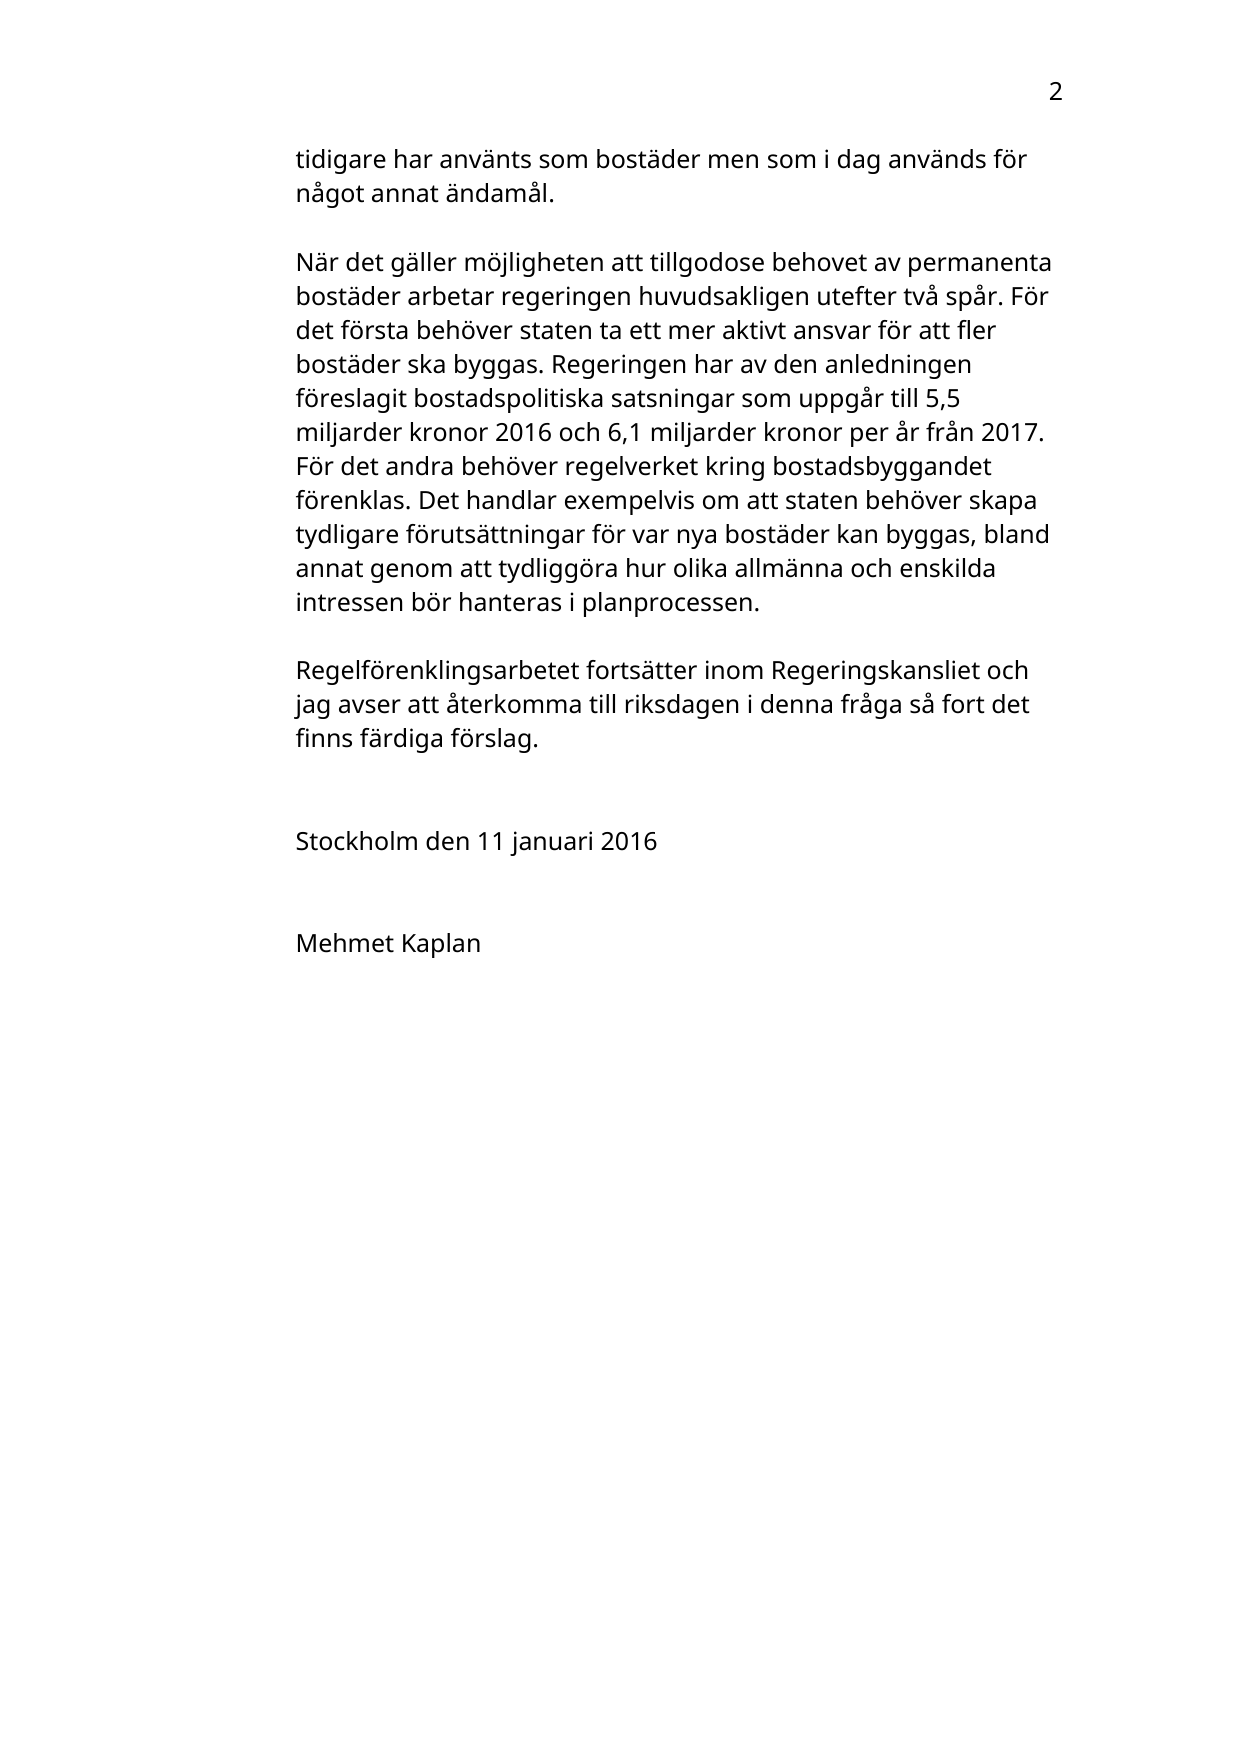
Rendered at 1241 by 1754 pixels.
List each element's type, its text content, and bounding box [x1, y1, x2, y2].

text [295, 142, 1063, 210]
text Stockholm den 11 januari 2016 [295, 823, 1063, 857]
text Mehmet Kaplan [295, 925, 1063, 959]
text När det gäller möjligheten att tillgodose behovet av permanenta bostäder arbetar regeringen huvudsakligen utefter två spår. För det första behöver staten ta ett mer aktivt ansvar för att fler bostäder ska byggas. Regeringen har av den anledningen föreslagit bostadspolitiska satsningar som uppgår till 5,5 miljarder kronor 2016 och 6,1 miljarder kronor per år från 2017. För det andra behöver regelverket kring bostadsbyggandet förenklas. Det handlar exempelvis om att staten behöver skapa tydligare förutsättningar för var nya bostäder kan byggas, bland annat genom att tydliggöra hur olika allmänna och enskilda intressen bör hanteras i planprocessen. [295, 244, 1063, 619]
text Regelförenklingsarbetet fortsätter inom Regeringskansliet och jag avser att återkomma till riksdagen i denna fråga så fort det finns färdiga förslag. [295, 653, 1063, 755]
